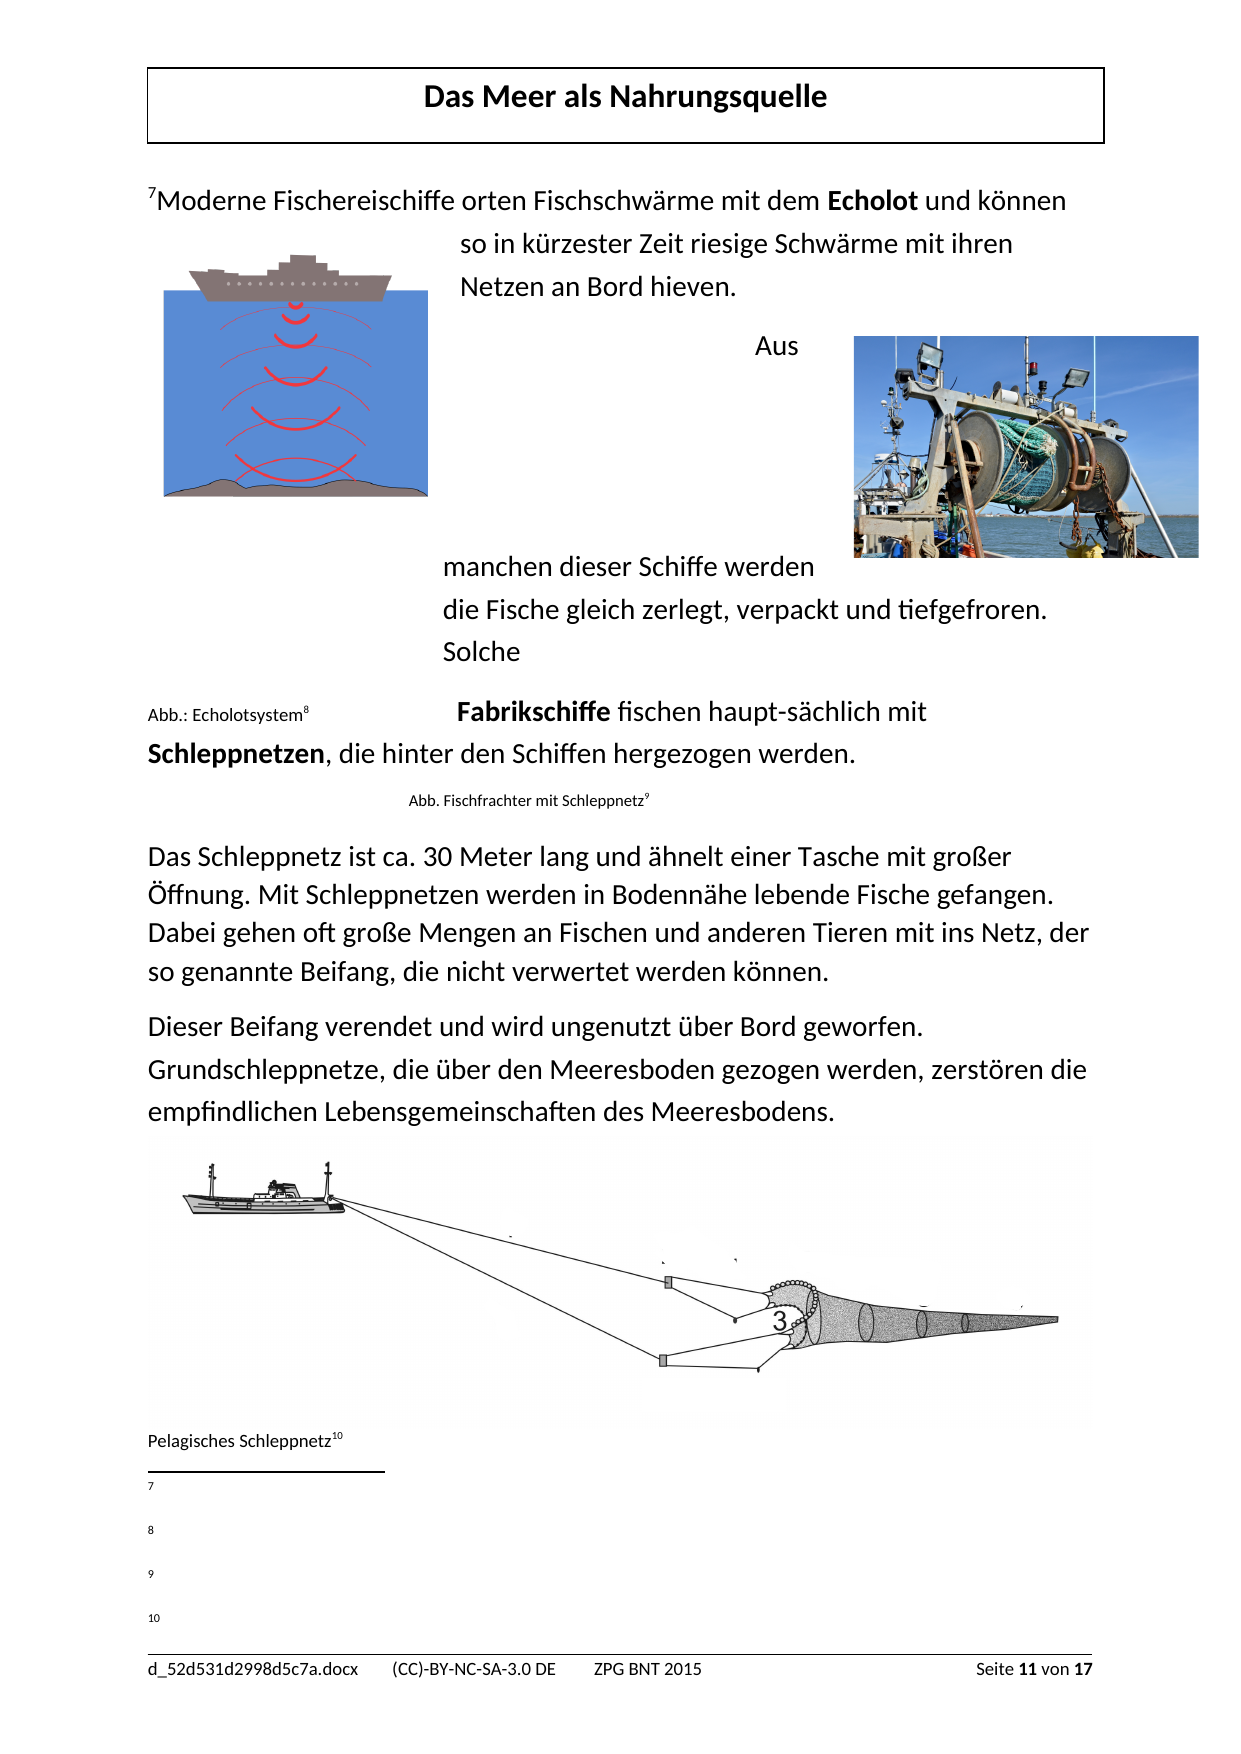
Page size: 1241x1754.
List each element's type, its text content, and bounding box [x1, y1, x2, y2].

text Pelagisches Schleppnetz [148, 1429, 1092, 1452]
text Aus manchen dieser Schiffe werden die Fische gleich zerlegt, verpackt und tiefgefroren. Solche [443, 327, 1092, 669]
picture [147, 1136, 1093, 1429]
text Abb.: Echolotsystem Fabrikschiffe fischen haupt-sächlich mit Schleppnetzen, die hinter den Schiffen hergezogen werden. Abb. Fischfrachter mit Schleppnetz [148, 693, 1092, 814]
text Dieser Beifang verendet und wird ungenutzt über Bord geworfen. Grundschleppnetze, die über den Meeresboden gezogen werden, zerstören die empfindlichen Lebensgemeinschaften des Meeresbodens. [148, 1008, 1092, 1129]
text Moderne Fischereischiffe orten Fischschwärme mit dem Echolot und können so in kürzester Zeit riesige Schwärme mit ihren Netzen an Bord hieven. [148, 182, 1092, 303]
text Das Schleppnetz ist ca. 30 Meter lang und ähnelt einer Tasche mit großer Öffnung. Mit Schleppnetzen werden in Bodennähe lebende Fische gefangen. Dabei gehen oft große Mengen an Fischen und anderen Tieren mit ins Netz, der so genannte Beifang, die nicht verwertet werden können. [148, 838, 1092, 988]
picture [853, 336, 1199, 558]
picture [162, 231, 429, 498]
